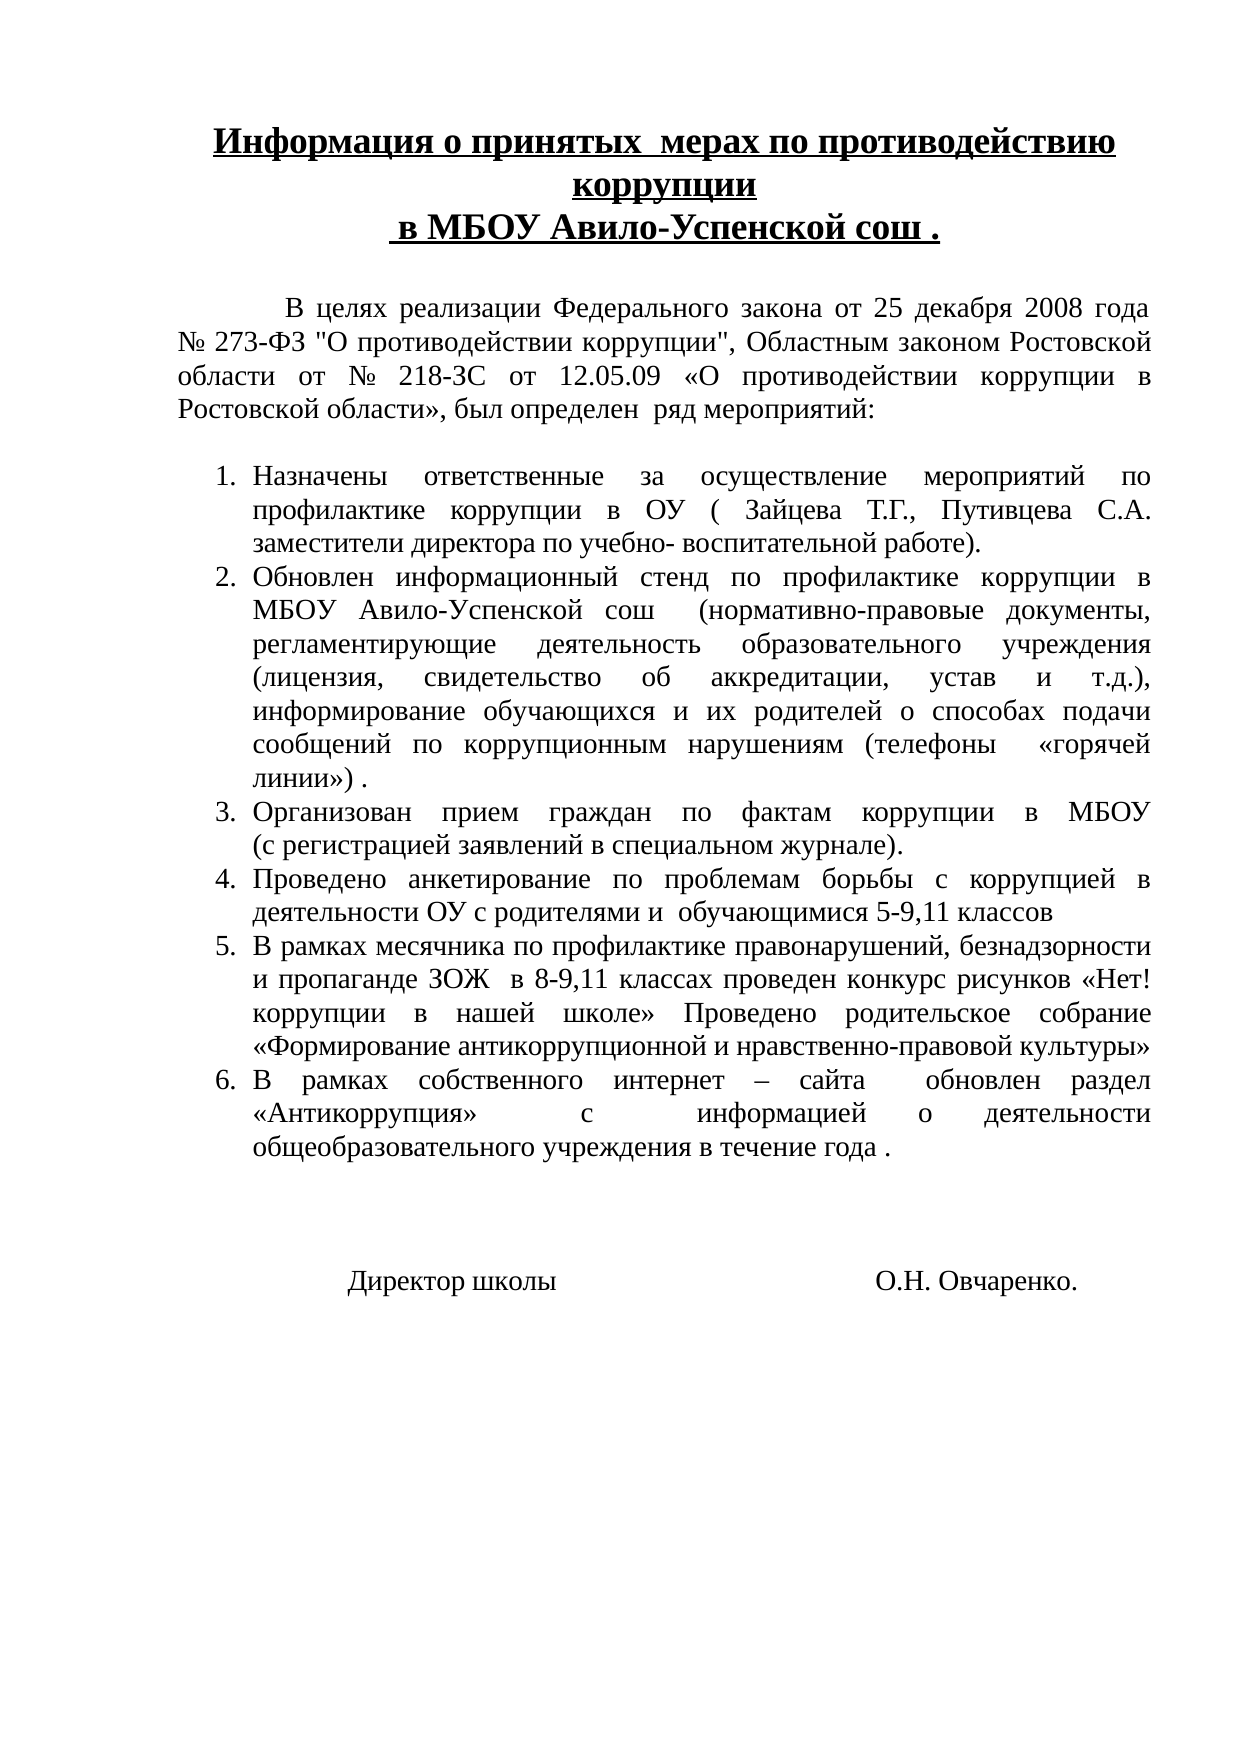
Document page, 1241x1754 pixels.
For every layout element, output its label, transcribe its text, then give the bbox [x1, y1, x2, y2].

text В целях реализации Федерального закона от 25 декабря 2008 года № 273-ФЗ "О противодействии коррупции", Областным законом Ростовской области от № 218-ЗС от 12.05.09 «О противодействии коррупции в Ростовской области», был определен ряд мероприятий: [177, 291, 1152, 425]
text Информация о принятых мерах по противодействию коррупции [177, 118, 1152, 204]
text Директор школы О.Н. Овчаренко. [177, 1263, 1152, 1297]
list Организован прием граждан по фактам коррупции в МБОУ (с регистрацией заявлений в специальном журнале). [215, 794, 1152, 861]
list В рамках собственного интернет – сайта обновлен раздел «Антикоррупция» с информацией о деятельности общеобразовательного учреждения в течение года . [215, 1062, 1152, 1163]
list Проведено анкетирование по проблемам борьбы с коррупцией в деятельности ОУ с родителями и обучающимися 5-9,11 классов [215, 861, 1152, 928]
list Назначены ответственные за осуществление мероприятий по профилактике коррупции в ОУ ( Зайцева Т.Г., Путивцева С.А. заместители директора по учебно- воспитательной работе). [215, 458, 1152, 559]
list В рамках месячника по профилактике правонарушений, безнадзорности и пропаганде ЗОЖ в 8-9,11 классах проведен конкурс рисунков «Нет! коррупции в нашей школе» Проведено родительское собрание «Формирование антикоррупционной и нравственно-правовой культуры» [215, 928, 1152, 1062]
text в МБОУ Авило-Успенской сош . [177, 204, 1152, 247]
list Обновлен информационный стенд по профилактике коррупции в МБОУ Авило-Успенской сош (нормативно-правовые документы, регламентирующие деятельность образовательного учреждения (лицензия, свидетельство об аккредитации, устав и т.д.), информирование обучающихся и их родителей о способах подачи сообщений по коррупционным нарушениям (телефоны «горячей линии») . [215, 559, 1152, 794]
